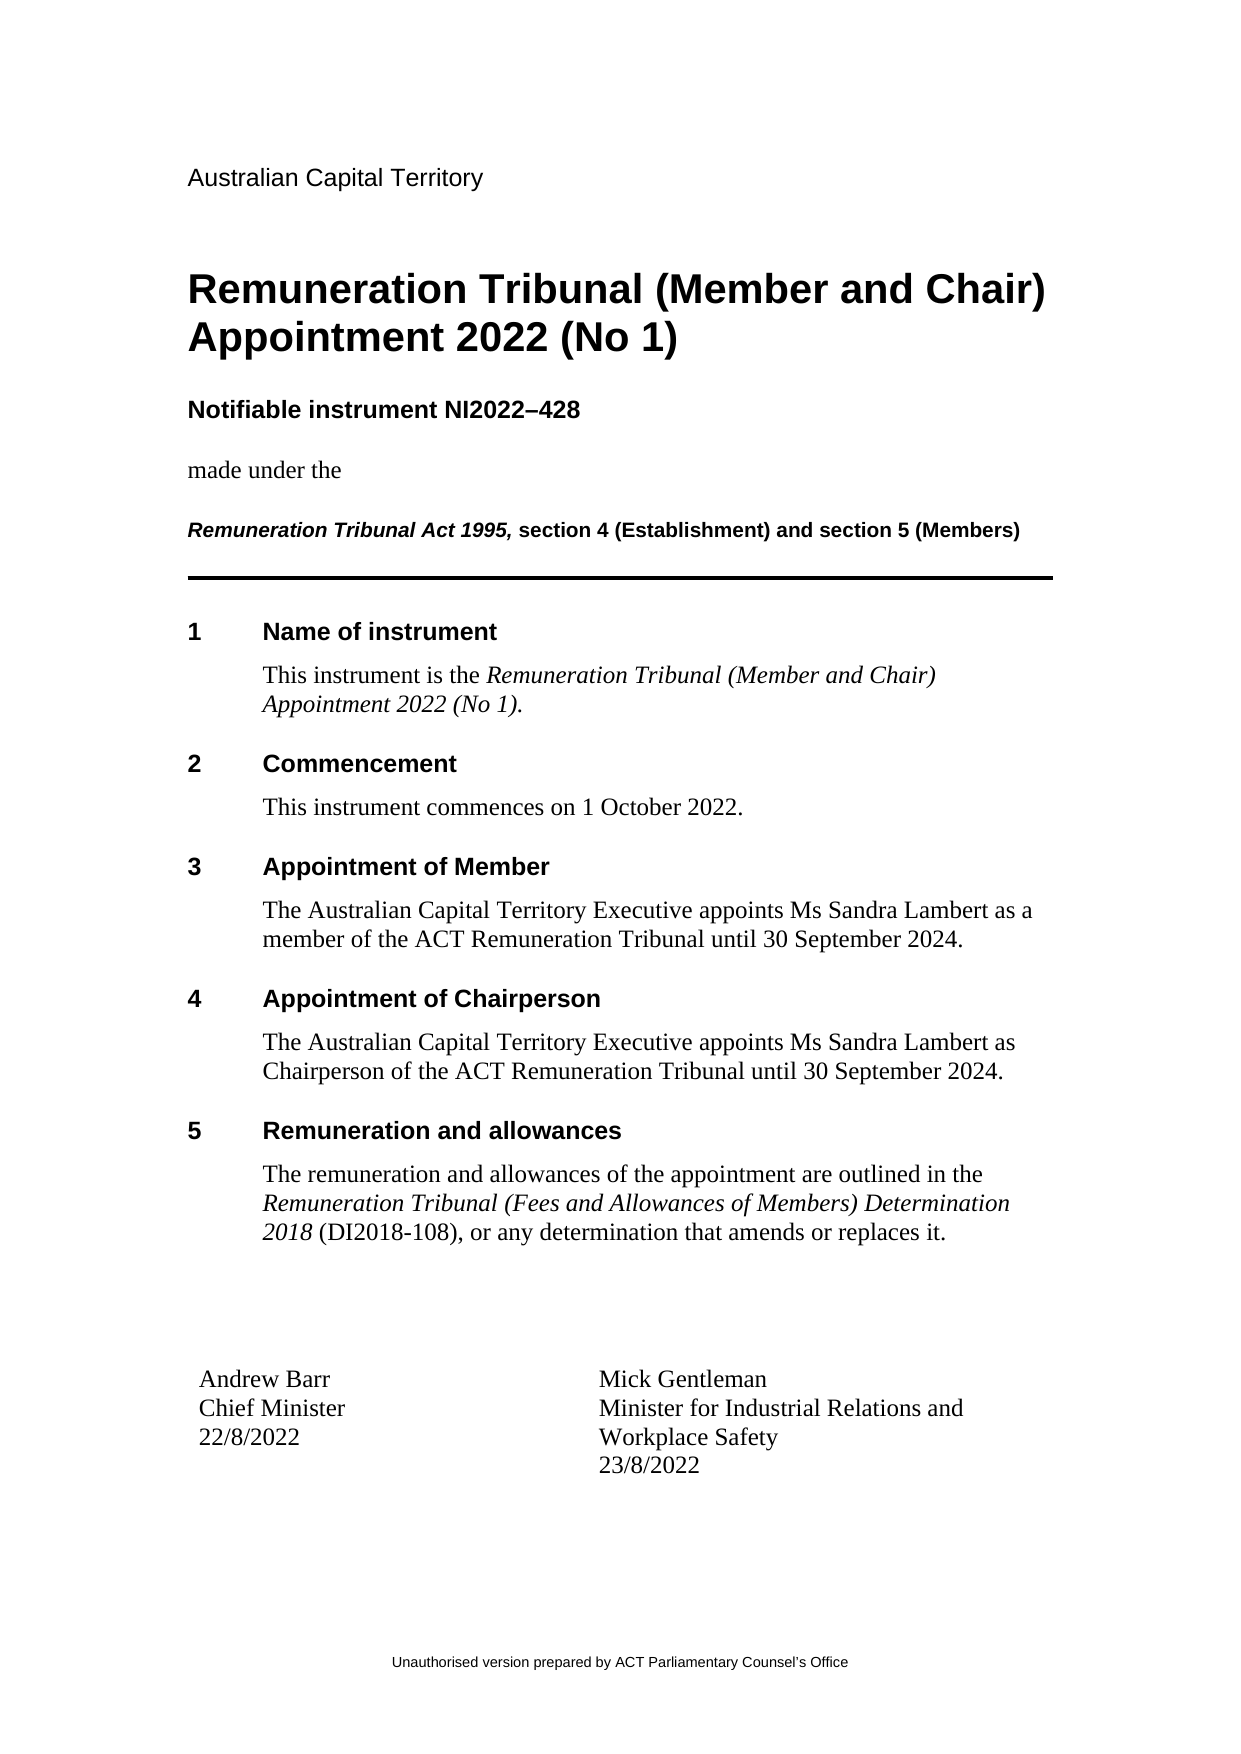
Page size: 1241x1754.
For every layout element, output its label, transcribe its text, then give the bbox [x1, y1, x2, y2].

text Notifiable instrument NI2022–428 [187, 395, 1053, 424]
text 4 Appointment of Chairperson [187, 984, 1053, 1013]
text 5 Remuneration and allowances [187, 1116, 1053, 1145]
text The remuneration and allowances of the appointment are outlined in the Remuneration Tribunal (Fees and Allowances of Members) Determination 2018 (DI2018-108), or any determination that amends or replaces it. [262, 1159, 1053, 1246]
table_header Mick Gentleman Minister for Industrial Relations and Workplace Safety 23/8/2022 [587, 1289, 1053, 1479]
text Australian Capital Territory [187, 162, 1053, 191]
table_header Andrew Barr Chief Minister 22/8/2022 [188, 1289, 587, 1479]
text made under the [187, 455, 1053, 484]
text Remuneration Tribunal Act 1995, section 4 (Establishment) and section 5 (Members) [187, 517, 1053, 541]
text 2 Commencement [187, 749, 1053, 777]
text 1 Name of instrument [187, 617, 1053, 645]
text Remuneration Tribunal (Member and Chair) Appointment 2022 (No 1) [187, 264, 1053, 360]
text This instrument is the Remuneration Tribunal (Member and Chair) Appointment 2022 (No 1). [262, 660, 1053, 717]
text The Australian Capital Territory Executive appoints Ms Sandra Lambert as Chairperson of the ACT Remuneration Tribunal until 30 September 2024. [262, 1027, 1053, 1085]
text The Australian Capital Territory Executive appoints Ms Sandra Lambert as a member of the ACT Remuneration Tribunal until 30 September 2024. [262, 895, 1053, 953]
text This instrument commences on 1 October 2022. [262, 792, 1053, 821]
text 3 Appointment of Member [187, 852, 1053, 881]
